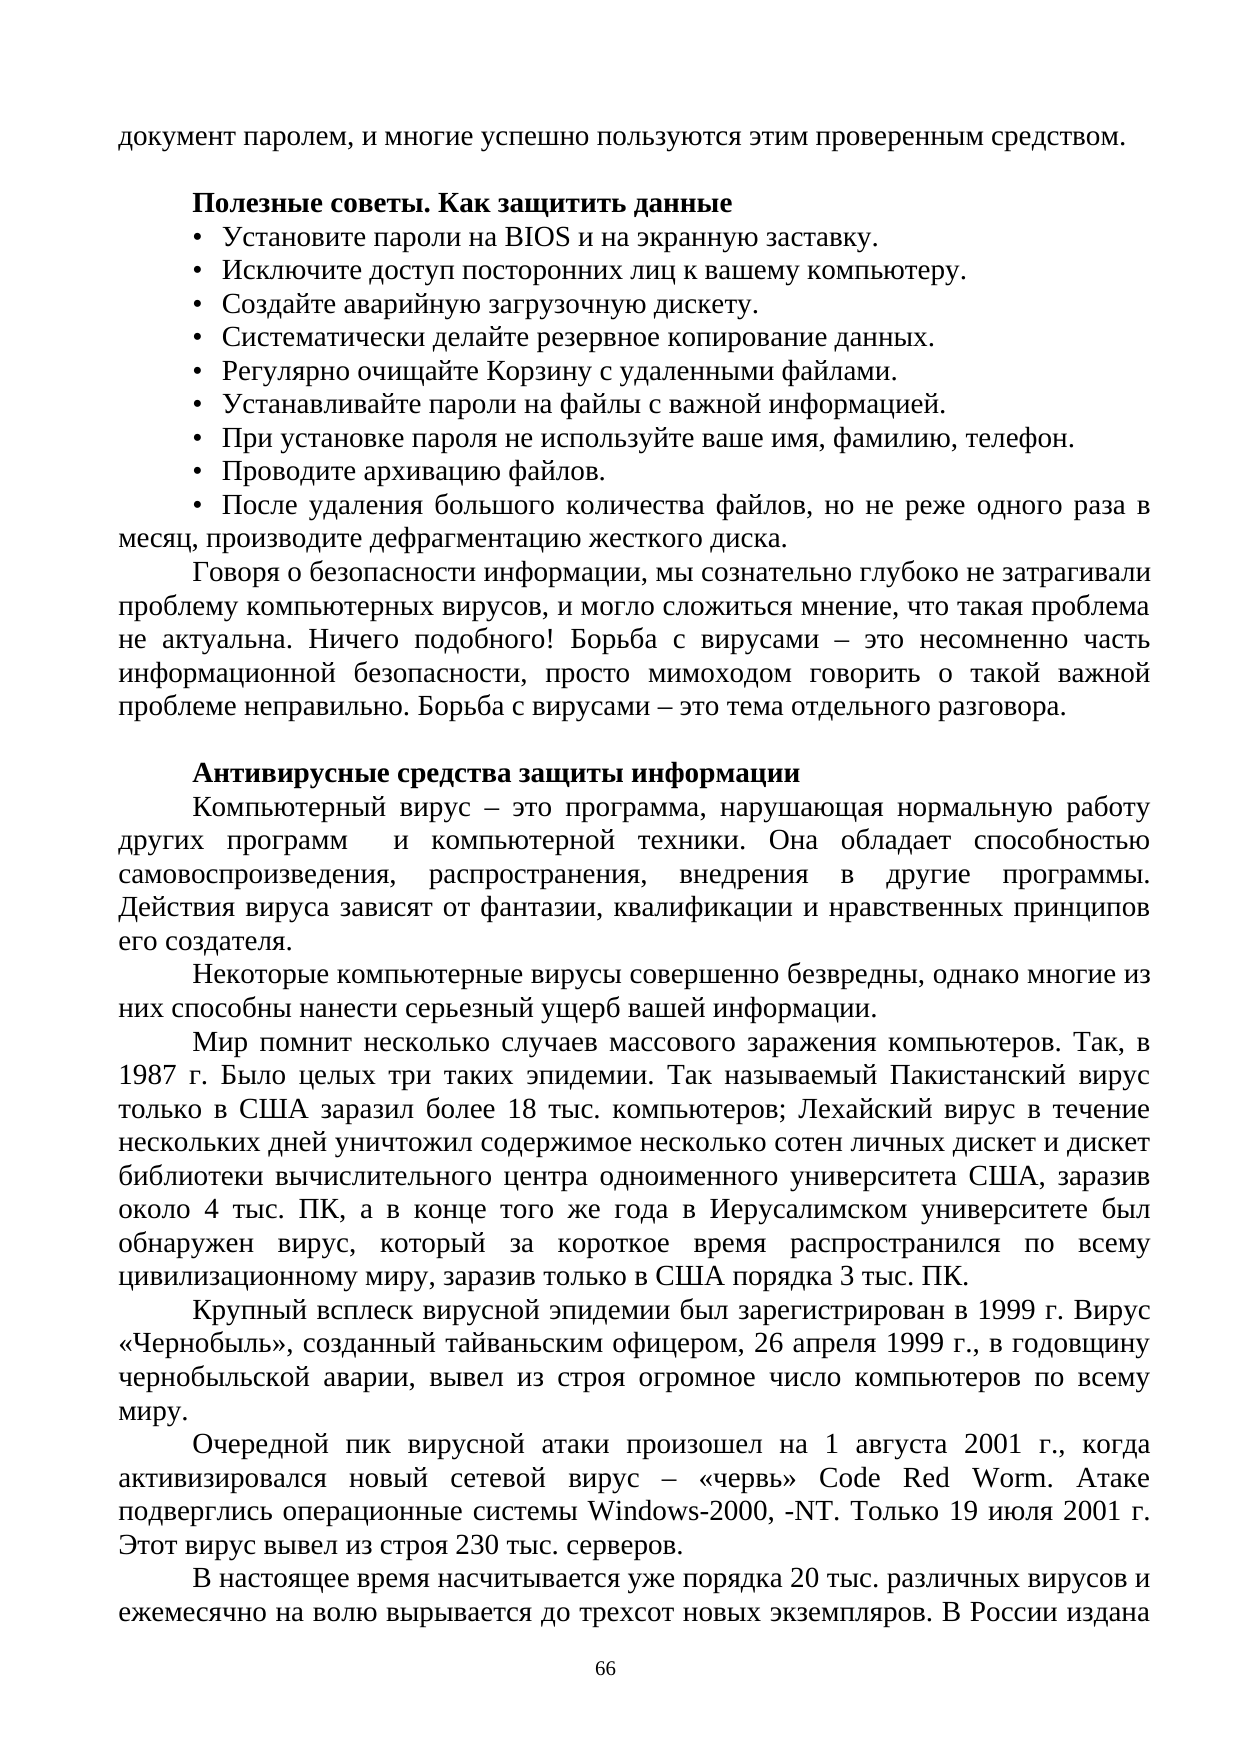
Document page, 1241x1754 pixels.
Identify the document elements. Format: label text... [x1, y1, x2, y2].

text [118, 118, 1152, 152]
list После удаления большого количества файлов, но не реже одного раза в месяц, производите дефрагментацию жесткого диска. [118, 487, 1152, 554]
text Компьютерный вирус – это программа, нарушающая нормальную работу других программ и компьютерной техники. Она обладает способностью самовоспроизведения, распространения, внедрения в другие программы. Действия вируса зависят от фантазии, квалификации и нравственных принципов его создателя. [118, 789, 1152, 957]
list Систематически делайте резервное копирование данных. [118, 319, 1152, 353]
list Исключите доступ посторонних лиц к вашему компьютеру. [118, 252, 1152, 286]
text Некоторые компьютерные вирусы совершенно безвредны, однако многие из них способны нанести серьезный ущерб вашей информации. [118, 957, 1152, 1024]
text Мир помнит несколько случаев массового заражения компьютеров. Так, в . Было целых три таких эпидемии. Так называемый Пакистанский вирус только в США заразил более 18 тыс. компьютеров; Лехайский вирус в течение нескольких дней уничтожил содержимое несколько сотен личных дискет и дискет библиотеки вычислительного центра одноименного университета США, заразив около 4 тыс. ПК, а в конце того же года в Иерусалимском университете был обнаружен вирус, который за короткое время распространился по всему цивилизационному миру, заразив только в США порядка 3 тыс. ПК. [118, 1024, 1152, 1292]
list Проводите архивацию файлов. [118, 453, 1152, 487]
list Установите пароли на BIOS и на экранную заставку. [118, 219, 1152, 252]
text Антивирусные средства защиты информации [118, 755, 1152, 789]
list Устанавливайте пароли на файлы с важной информацией. [118, 386, 1152, 420]
list При установке пароля не используйте ваше имя, фамилию, телефон. [118, 420, 1152, 453]
list Регулярно очищайте Корзину с удаленными файлами. [118, 353, 1152, 386]
text Полезные советы. Как защитить данные [118, 185, 1152, 219]
text Крупный всплеск вирусной эпидемии был зарегистрирован в . Вирус «Чернобыль», созданный тайваньским офицером, 26 апреля ., в годовщину чернобыльской аварии, вывел из строя огромное число компьютеров по всему миру. [118, 1292, 1152, 1426]
text Очередной пик вирусной атаки произошел на 1 августа ., когда активизировался новый сетевой вирус – «червь» Code Red Worm. Атаке подверглись операционные системы Windows-2000, -NT. Только 19 июля . Этот вирус вывел из строя 230 тыс. серверов. [118, 1426, 1152, 1560]
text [118, 1560, 1152, 1627]
list Создайте аварийную загрузочную дискету. [118, 286, 1152, 319]
text Говоря о безопасности информации, мы сознательно глубоко не затрагивали проблему компьютерных вирусов, и могло сложиться мнение, что такая проблема не актуальна. Ничего подобного! Борьба с вирусами – это несомненно часть информационной безопасности, просто мимоходом говорить о такой важной проблеме неправильно. Борьба с вирусами – это тема отдельного разговора. [118, 554, 1152, 722]
